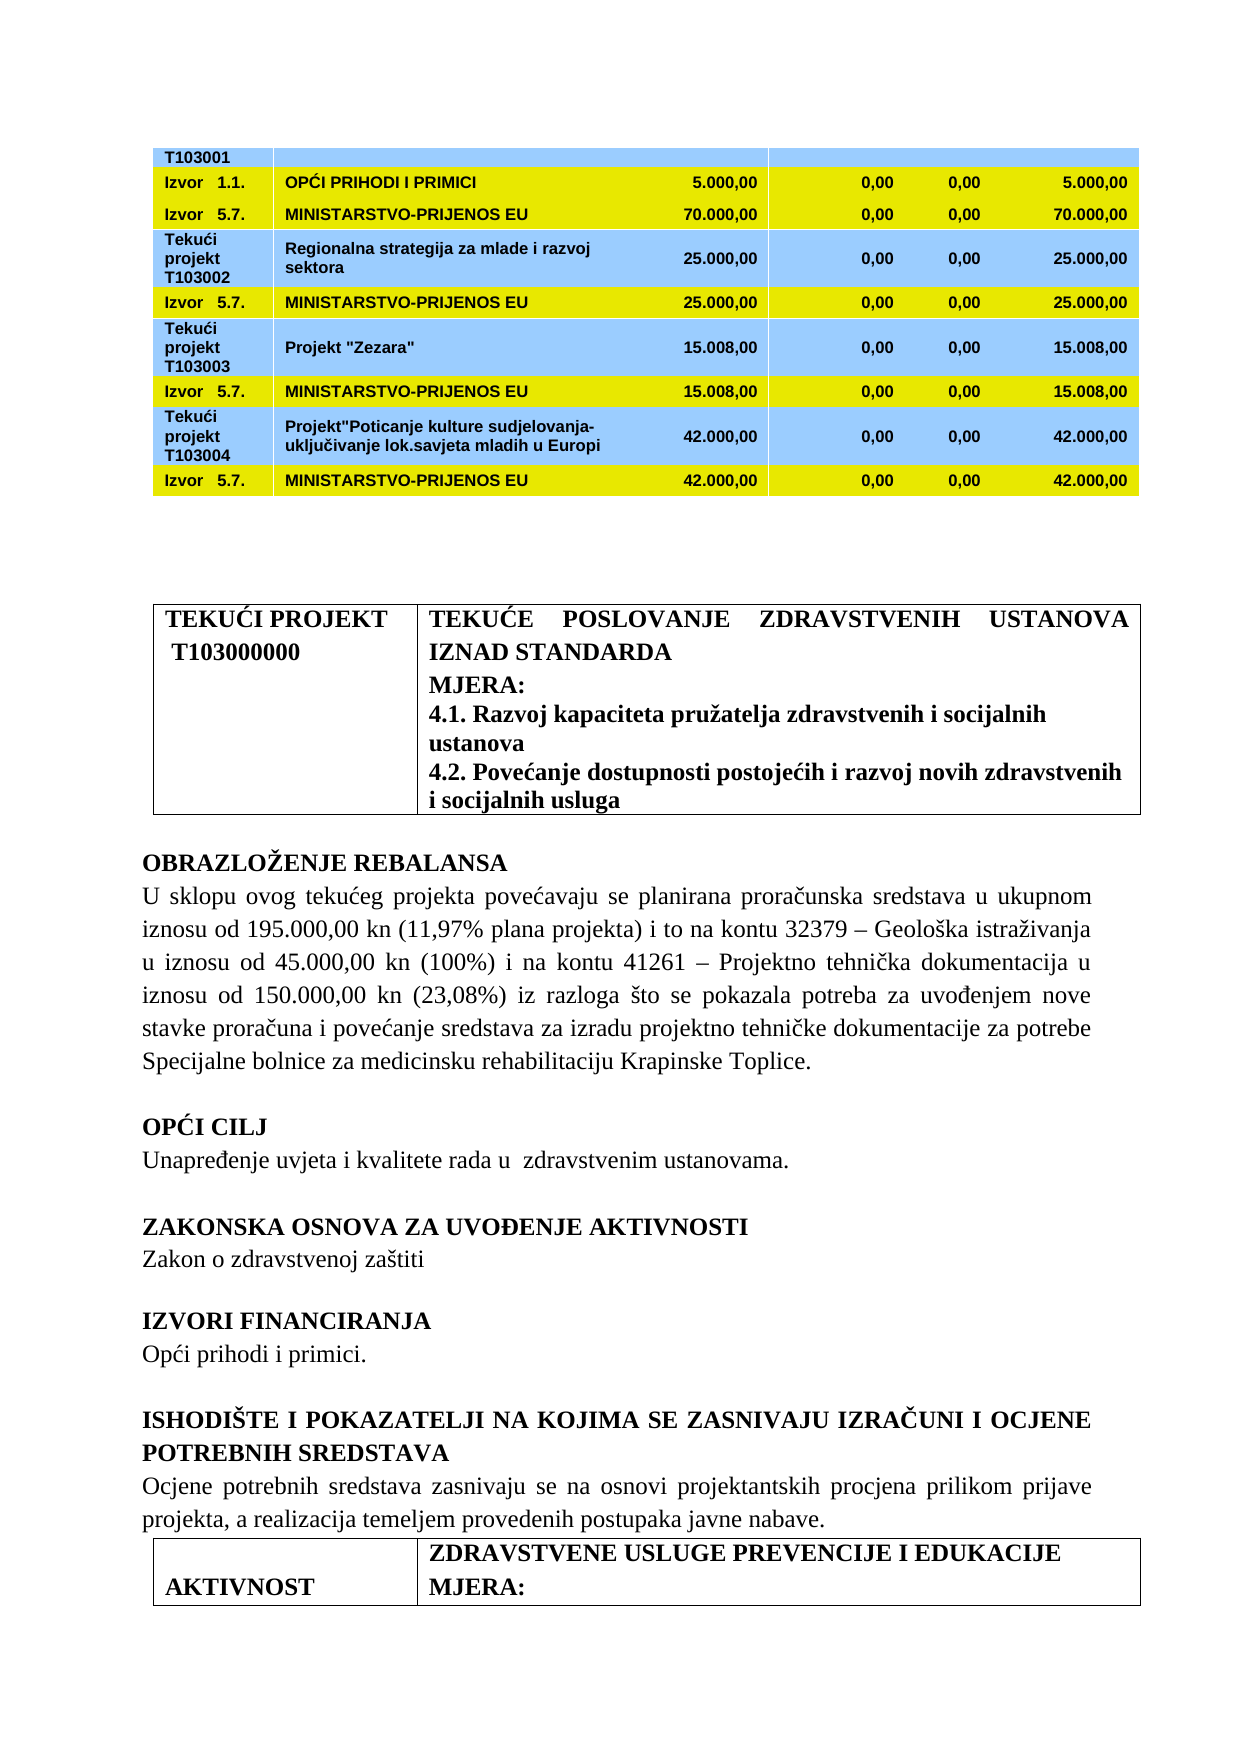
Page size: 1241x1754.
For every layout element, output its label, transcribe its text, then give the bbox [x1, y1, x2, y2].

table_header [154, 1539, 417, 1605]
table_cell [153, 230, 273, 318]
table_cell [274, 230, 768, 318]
text Zakon o zdravstvenoj zaštiti [142, 1244, 1092, 1273]
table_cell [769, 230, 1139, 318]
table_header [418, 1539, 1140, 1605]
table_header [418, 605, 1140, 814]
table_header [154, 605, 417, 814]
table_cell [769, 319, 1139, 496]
text OPĆI CILJ [142, 1112, 1092, 1141]
text Ocjene potrebnih sredstava zasnivaju se na osnovi projektantskih procjena prilikom prijave projekta, a realizacija temeljem provedenih postupaka javne nabave. [142, 1471, 1092, 1533]
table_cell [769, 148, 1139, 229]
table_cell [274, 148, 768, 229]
text ZAKONSKA OSNOVA ZA UVOĐENJE AKTIVNOSTI [142, 1212, 1092, 1240]
text ISHODIŠTE I POKAZATELJI NA KOJIMA SE ZASNIVAJU IZRAČUNI I OCJENE POTREBNIH SREDSTAVA [142, 1405, 1092, 1467]
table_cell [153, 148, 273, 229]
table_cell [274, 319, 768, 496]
text Unapređenje uvjeta i kvalitete rada u zdravstvenim ustanovama. [142, 1146, 1092, 1174]
text U sklopu ovog tekućeg projekta povećavaju se planirana proračunska sredstava u ukupnom iznosu od 195.000,00 kn (11,97% plana projekta) i to na kontu 32379 – Geološka istraživanja u iznosu od 45.000,00 kn (100%) i na kontu 41261 – Projektno tehnička dokumentacija u iznosu od 150.000,00 kn (23,08%) iz razloga što se pokazala potreba za uvođenjem nove stavke proračuna i povećanje sredstava za izradu projektno tehničke dokumentacije za potrebe Specijalne bolnice za medicinsku rehabilitaciju Krapinske Toplice. [142, 881, 1092, 1075]
text Opći prihodi i primici. [142, 1339, 1092, 1368]
text IZVORI FINANCIRANJA [142, 1306, 1092, 1335]
text OBRAZLOŽENJE REBALANSA [142, 848, 1092, 877]
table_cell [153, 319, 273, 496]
